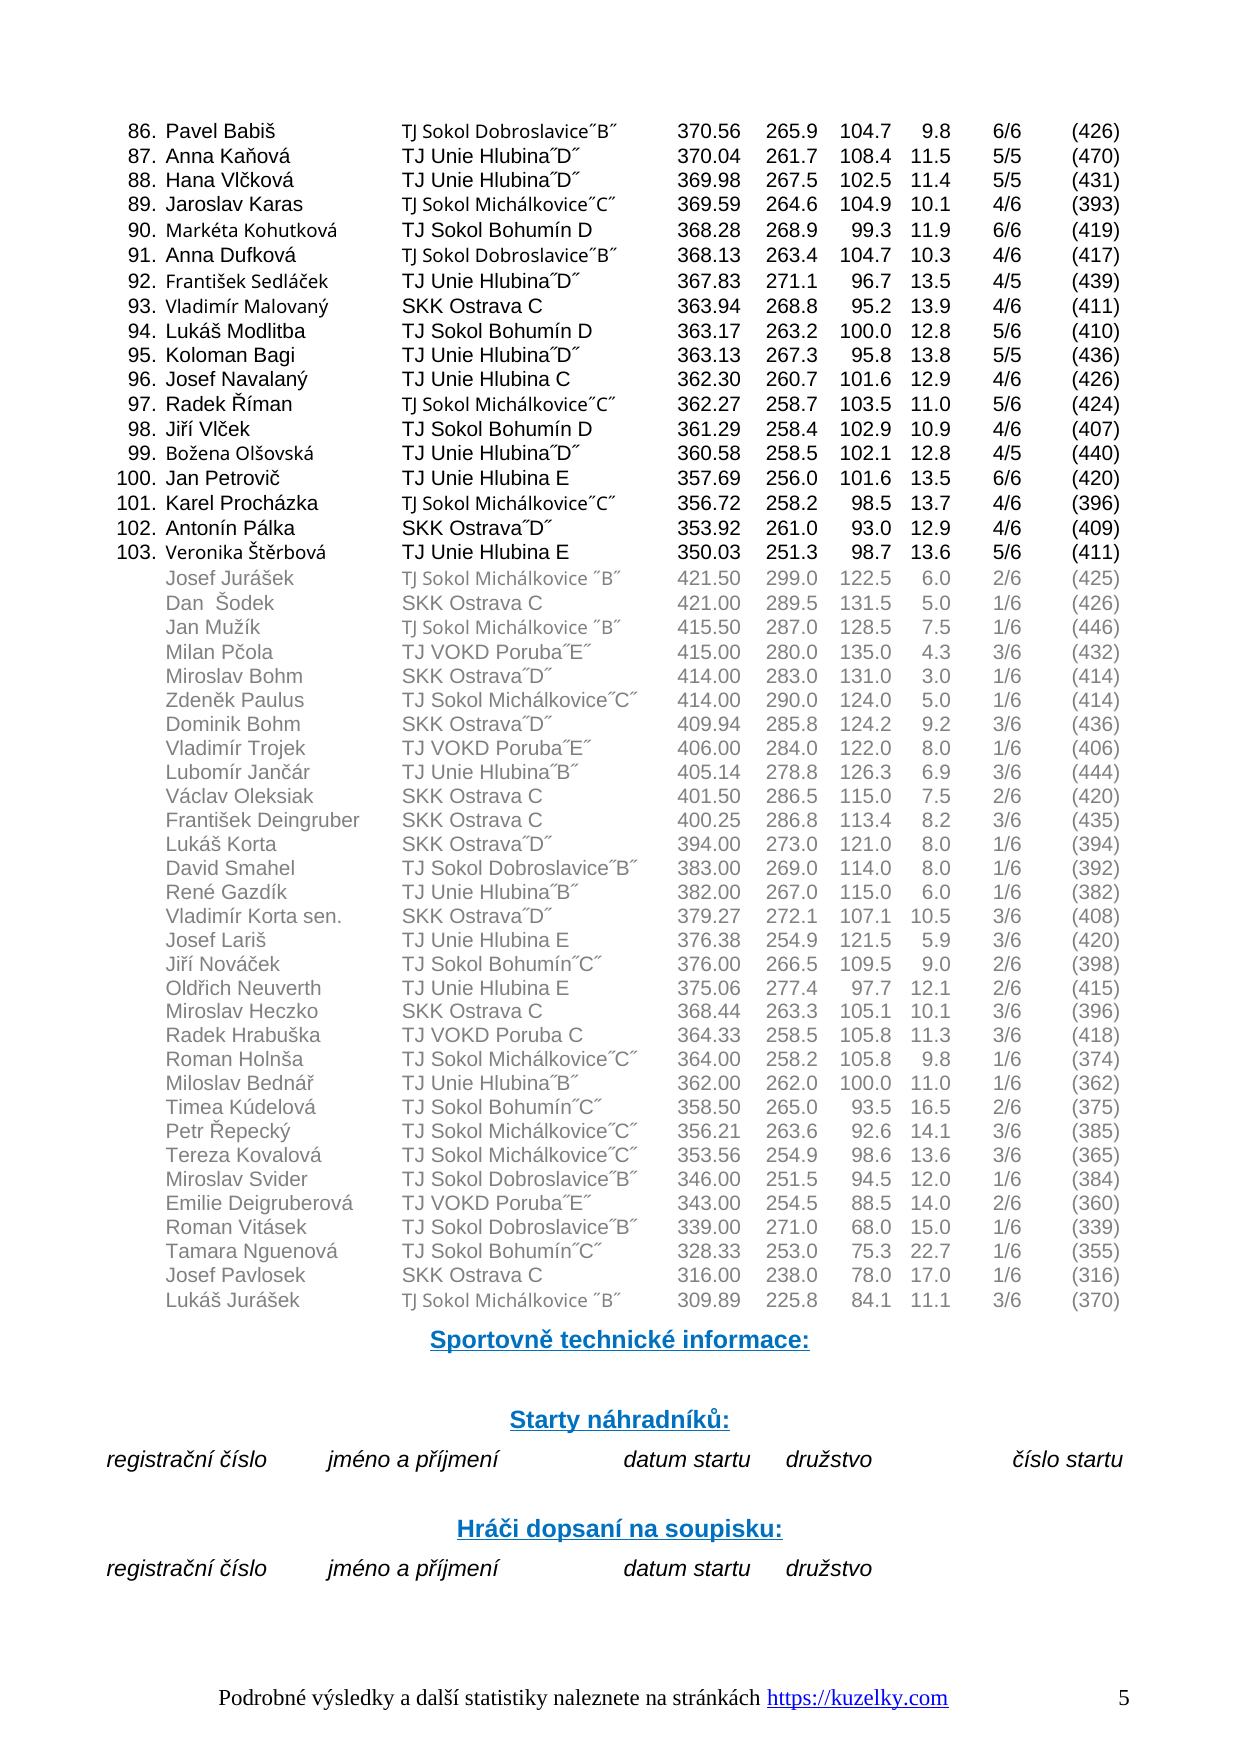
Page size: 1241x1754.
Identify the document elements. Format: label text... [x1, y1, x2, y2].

text Václav Oleksiak SKK Ostrava C 401.50 286.5 115.0 7.5 2/6 (420) [106, 784, 1134, 808]
text Dan Šodek SKK Ostrava C 421.00 289.5 131.5 5.0 1/6 (426) [106, 591, 1134, 614]
text 99. Božena Olšovská TJ Unie Hlubina˝D˝ 360.58 258.5 102.1 12.8 4/5 (440) [106, 441, 1134, 466]
text 92. František Sedláček TJ Unie Hlubina˝D˝ 367.83 271.1 96.7 13.5 4/5 (439) [106, 268, 1134, 294]
text Miroslav Bohm SKK Ostrava˝D˝ 414.00 283.0 131.0 3.0 1/6 (414) [106, 664, 1134, 688]
text 97. Radek Říman TJ Sokol Michálkovice˝C˝ 362.27 258.7 103.5 11.0 5/6 (424) [106, 391, 1134, 417]
text registrační číslo jméno a příjmení datum startu družstvo [106, 1555, 1134, 1581]
text Miloslav Bednář TJ Unie Hlubina˝B˝ 362.00 262.0 100.0 11.0 1/6 (362) [106, 1071, 1134, 1095]
text 93. Vladimír Malovaný SKK Ostrava C 363.94 268.8 95.2 13.9 4/6 (411) [106, 294, 1134, 319]
text Miroslav Heczko SKK Ostrava C 368.44 263.3 105.1 10.1 3/6 (396) [106, 999, 1134, 1023]
text 101. Karel Procházka TJ Sokol Michálkovice˝C˝ 356.72 258.2 98.5 13.7 4/6 (396) [106, 490, 1134, 516]
text Josef Jurášek TJ Sokol Michálkovice ˝B˝ 421.50 299.0 122.5 6.0 2/6 (425) [106, 565, 1134, 591]
text Tereza Kovalová TJ Sokol Michálkovice˝C˝ 353.56 254.9 98.6 13.6 3/6 (365) [106, 1143, 1134, 1167]
text František Deingruber SKK Ostrava C 400.25 286.8 113.4 8.2 3/6 (435) [106, 808, 1134, 832]
text Miroslav Svider TJ Sokol Dobroslavice˝B˝ 346.00 251.5 94.5 12.0 1/6 (384) [106, 1167, 1134, 1191]
text David Smahel TJ Sokol Dobroslavice˝B˝ 383.00 269.0 114.0 8.0 1/6 (392) [106, 856, 1134, 879]
text Emilie Deigruberová TJ VOKD Poruba˝E˝ 343.00 254.5 88.5 14.0 2/6 (360) [106, 1191, 1134, 1215]
text 100. Jan Petrovič TJ Unie Hlubina E 357.69 256.0 101.6 13.5 6/6 (420) [106, 466, 1134, 490]
text Josef Pavlosek SKK Ostrava C 316.00 238.0 78.0 17.0 1/6 (316) [106, 1263, 1134, 1287]
text Lubomír Jančár TJ Unie Hlubina˝B˝ 405.14 278.8 126.3 6.9 3/6 (444) [106, 760, 1134, 784]
text Lukáš Jurášek TJ Sokol Michálkovice ˝B˝ 309.89 225.8 84.1 11.1 3/6 (370) [106, 1287, 1134, 1312]
text Sportovně technické informace: [94, 1325, 1145, 1354]
text Josef Lariš TJ Unie Hlubina E 376.38 254.9 121.5 5.9 3/6 (420) [106, 927, 1134, 951]
text 102. Antonín Pálka SKK Ostrava˝D˝ 353.92 261.0 93.0 12.9 4/6 (409) [106, 516, 1134, 539]
text Roman Vitásek TJ Sokol Dobroslavice˝B˝ 339.00 271.0 68.0 15.0 1/6 (339) [106, 1215, 1134, 1239]
text 91. Anna Dufková TJ Sokol Dobroslavice˝B˝ 368.13 263.4 104.7 10.3 4/6 (417) [106, 243, 1134, 268]
text Dominik Bohm SKK Ostrava˝D˝ 409.94 285.8 124.2 9.2 3/6 (436) [106, 712, 1134, 736]
text Lukáš Korta SKK Ostrava˝D˝ 394.00 273.0 121.0 8.0 1/6 (394) [106, 832, 1134, 856]
text Vladimír Trojek TJ VOKD Poruba˝E˝ 406.00 284.0 122.0 8.0 1/6 (406) [106, 736, 1134, 760]
text Radek Hrabuška TJ VOKD Poruba C 364.33 258.5 105.8 11.3 3/6 (418) [106, 1023, 1134, 1047]
text Zdeněk Paulus TJ Sokol Michálkovice˝C˝ 414.00 290.0 124.0 5.0 1/6 (414) [106, 688, 1134, 712]
text 90. Markéta Kohutková TJ Sokol Bohumín D 368.28 268.9 99.3 11.9 6/6 (419) [106, 217, 1134, 243]
text 88. Hana Vlčková TJ Unie Hlubina˝D˝ 369.98 267.5 102.5 11.4 5/5 (431) [106, 168, 1134, 192]
text Milan Pčola TJ VOKD Poruba˝E˝ 415.00 280.0 135.0 4.3 3/6 (432) [106, 640, 1134, 664]
text René Gazdík TJ Unie Hlubina˝B˝ 382.00 267.0 115.0 6.0 1/6 (382) [106, 879, 1134, 903]
text Oldřich Neuverth TJ Unie Hlubina E 375.06 277.4 97.7 12.1 2/6 (415) [106, 975, 1134, 999]
text registrační číslo jméno a příjmení datum startu družstvo číslo startu [106, 1446, 1134, 1473]
text Timea Kúdelová TJ Sokol Bohumín˝C˝ 358.50 265.0 93.5 16.5 2/6 (375) [106, 1095, 1134, 1119]
text 103. Veronika Štěrbová TJ Unie Hlubina E 350.03 251.3 98.7 13.6 5/6 (411) [106, 539, 1134, 565]
text 86. Pavel Babiš TJ Sokol Dobroslavice˝B˝ 370.56 265.9 104.7 9.8 6/6 (426) [106, 118, 1134, 144]
text Vladimír Korta sen. SKK Ostrava˝D˝ 379.27 272.1 107.1 10.5 3/6 (408) [106, 903, 1134, 927]
text Jan Mužík TJ Sokol Michálkovice ˝B˝ 415.50 287.0 128.5 7.5 1/6 (446) [106, 614, 1134, 640]
text 95. Koloman Bagi TJ Unie Hlubina˝D˝ 363.13 267.3 95.8 13.8 5/5 (436) [106, 343, 1134, 367]
text Jiří Nováček TJ Sokol Bohumín˝C˝ 376.00 266.5 109.5 9.0 2/6 (398) [106, 951, 1134, 975]
text Hráči dopsaní na soupisku: [94, 1485, 1145, 1543]
text Petr Řepecký TJ Sokol Michálkovice˝C˝ 356.21 263.6 92.6 14.1 3/6 (385) [106, 1119, 1134, 1143]
text 94. Lukáš Modlitba TJ Sokol Bohumín D 363.17 263.2 100.0 12.8 5/6 (410) [106, 319, 1134, 343]
text 96. Josef Navalaný TJ Unie Hlubina C 362.30 260.7 101.6 12.9 4/6 (426) [106, 367, 1134, 391]
text Roman Holnša TJ Sokol Michálkovice˝C˝ 364.00 258.2 105.8 9.8 1/6 (374) [106, 1047, 1134, 1071]
text 89. Jaroslav Karas TJ Sokol Michálkovice˝C˝ 369.59 264.6 104.9 10.1 4/6 (393) [106, 192, 1134, 217]
text 87. Anna Kaňová TJ Unie Hlubina˝D˝ 370.04 261.7 108.4 11.5 5/5 (470) [106, 144, 1134, 168]
text 98. Jiří Vlček TJ Sokol Bohumín D 361.29 258.4 102.9 10.9 4/6 (407) [106, 417, 1134, 441]
text Starty náhradníků: [94, 1405, 1145, 1434]
text Tamara Nguenová TJ Sokol Bohumín˝C˝ 328.33 253.0 75.3 22.7 1/6 (355) [106, 1239, 1134, 1263]
